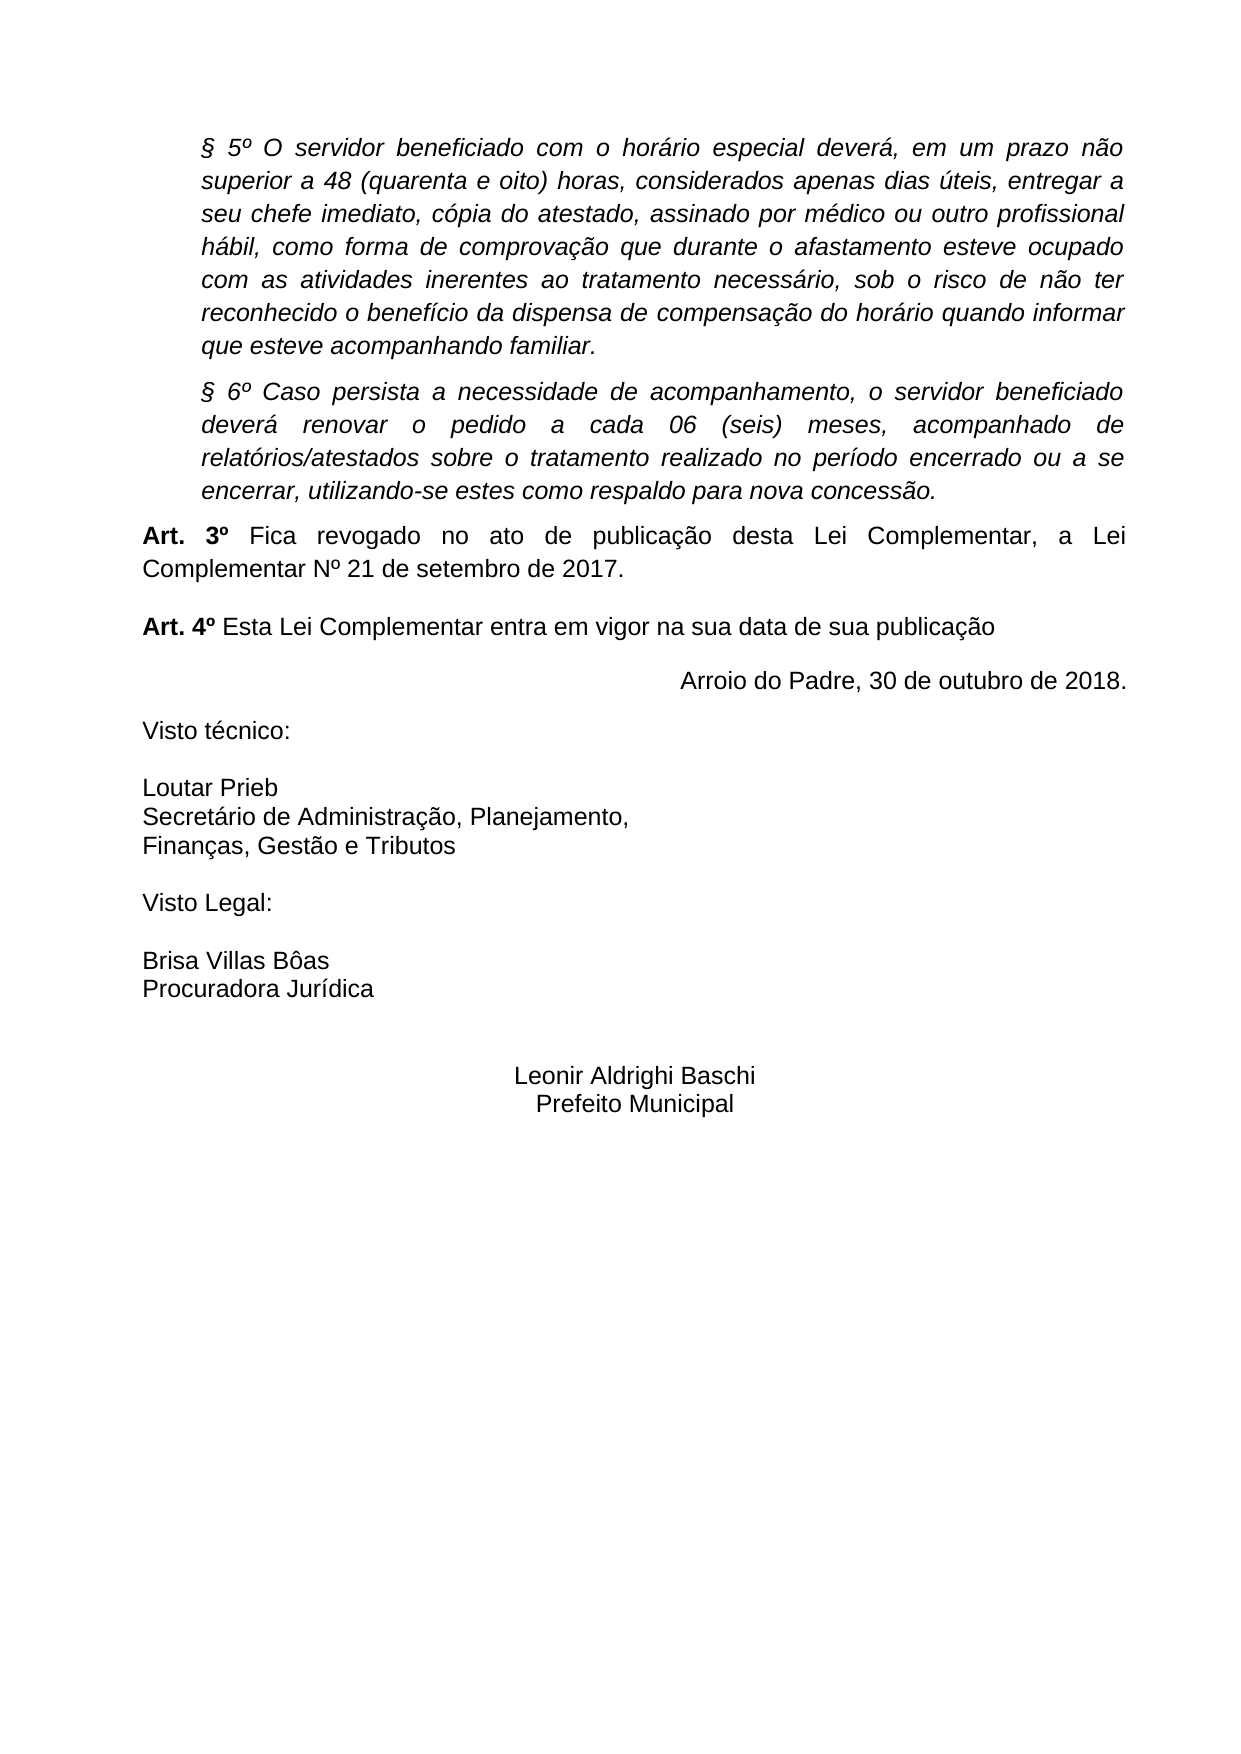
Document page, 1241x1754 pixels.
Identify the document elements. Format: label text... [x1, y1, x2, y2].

text Procuradora Jurídica [142, 974, 1128, 1003]
text Visto Legal: [142, 888, 1128, 917]
text § 6º Caso persista a necessidade de acompanhamento, o servidor beneficiado deverá renovar o pedido a cada 06 (seis) meses, acompanhado de relatórios/atestados sobre o tratamento realizado no período encerrado ou a se encerrar, utilizando-se estes como respaldo para nova concessão. [201, 377, 1128, 504]
text Brisa Villas Bôas [142, 946, 1128, 974]
text Loutar Prieb [142, 773, 1128, 802]
text Art. 4º Esta Lei Complementar entra em vigor na sua data de sua publicação [142, 612, 1128, 641]
text Finanças, Gestão e Tributos [142, 831, 1128, 859]
text Secretário de Administração, Planejamento, [142, 802, 1128, 831]
text Arroio do Padre, 30 de outubro de 2018. [142, 666, 1128, 695]
text Visto técnico: [142, 716, 1128, 744]
text Art. 3º Fica revogado no ato de publicação desta Lei Complementar, a Lei Complementar Nº 21 de setembro de 2017. [142, 521, 1128, 583]
text § 5º O servidor beneficiado com o horário especial deverá, em um prazo não superior a 48 (quarenta e oito) horas, considerados apenas dias úteis, entregar a seu chefe imediato, cópia do atestado, assinado por médico ou outro profissional hábil, como forma de comprovação que durante o afastamento esteve ocupado com as atividades inerentes ao tratamento necessário, sob o risco de não ter reconhecido o benefício da dispensa de compensação do horário quando informar que esteve acompanhando familiar. [201, 133, 1128, 360]
text Prefeito Municipal [142, 1089, 1128, 1118]
text Leonir Aldrighi Baschi [142, 1061, 1128, 1089]
